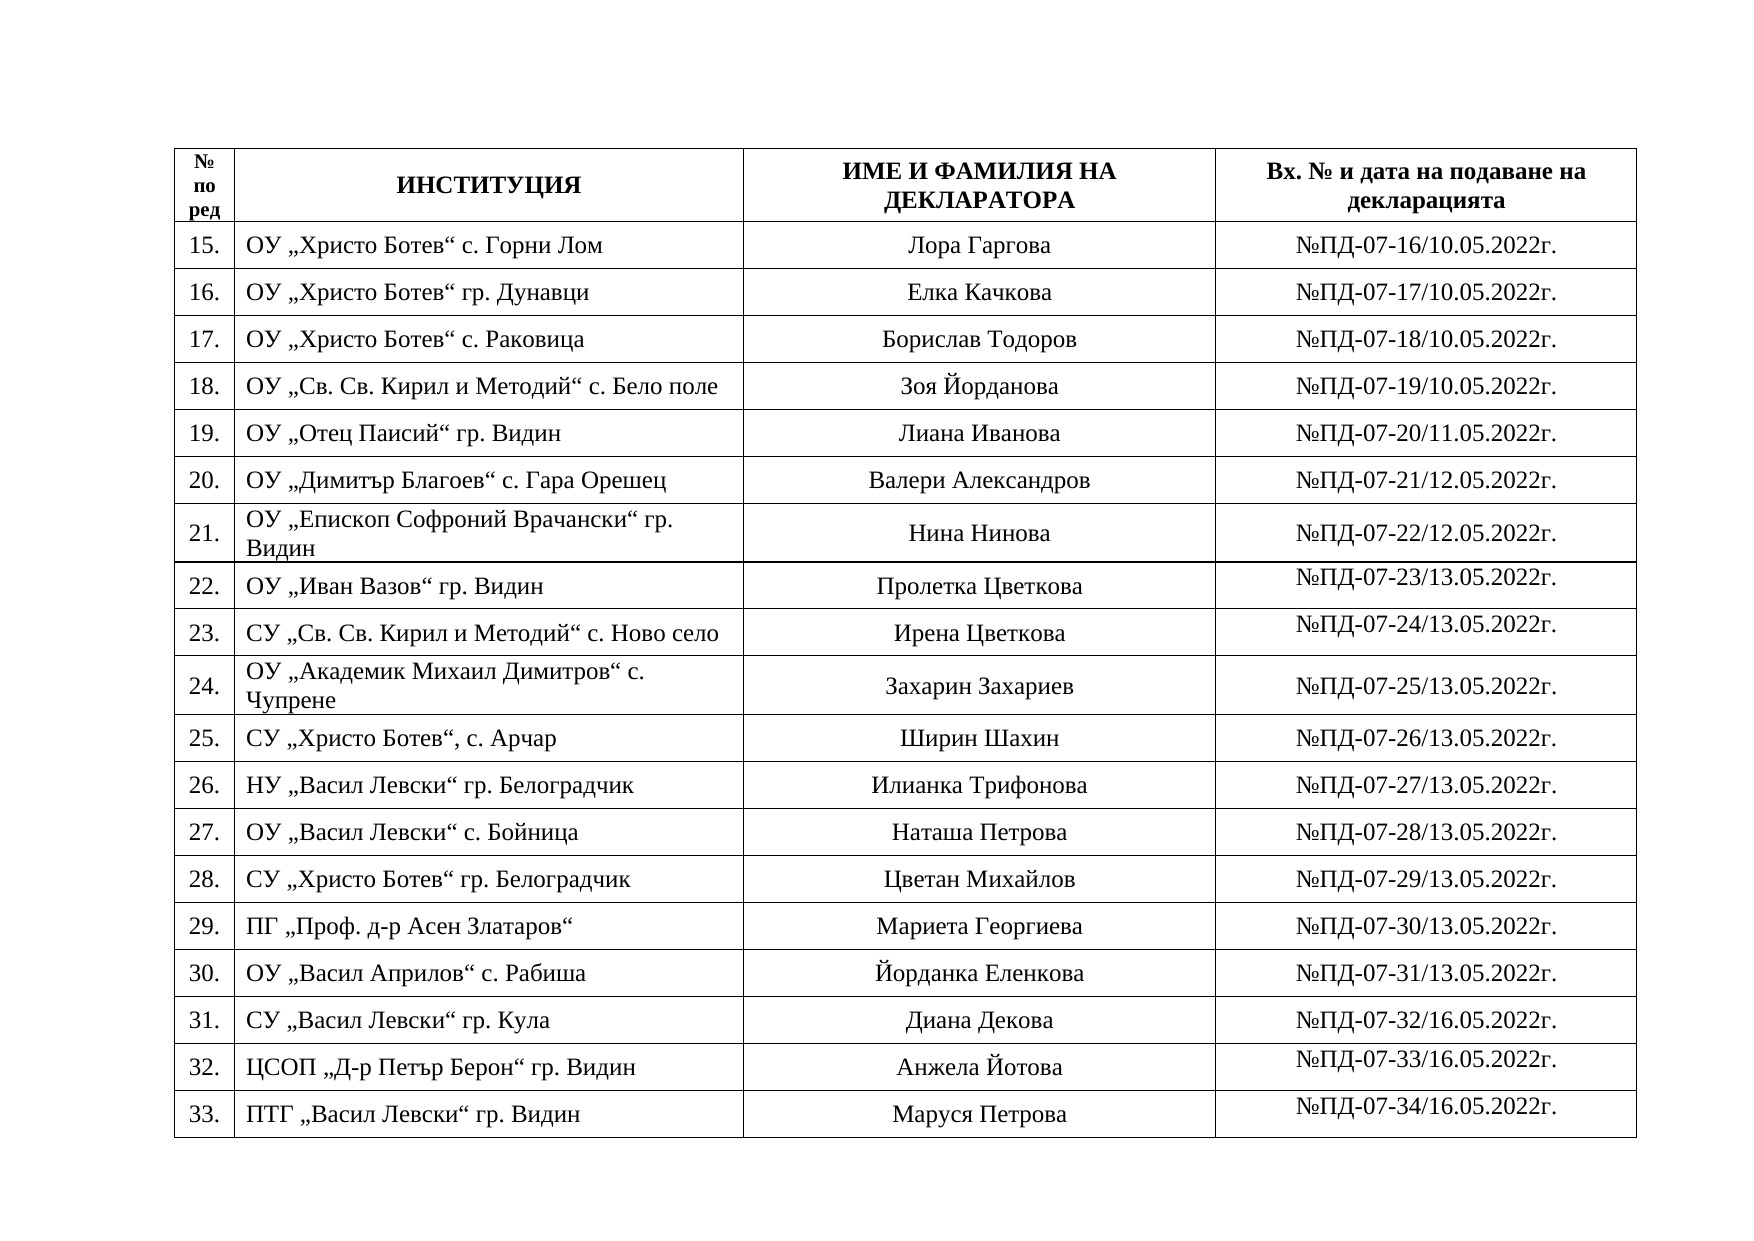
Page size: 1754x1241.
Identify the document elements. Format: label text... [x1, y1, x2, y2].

table_cell Борислав Тодоров [744, 316, 1215, 362]
table_header № по ред [175, 149, 234, 221]
table_cell №ПД-07-18/10.05.2022г. [1216, 316, 1636, 362]
table_cell ПТГ „Васил Левски“ гр. Видин [235, 1091, 743, 1137]
table_cell 17. [175, 316, 234, 362]
table_cell 21. [175, 504, 234, 561]
table_cell Пролетка Цветкова [744, 563, 1215, 608]
table_cell СУ „Христо Ботев“, с. Арчар [235, 715, 743, 761]
table_cell 22. [175, 563, 234, 608]
table_cell №ПД-07-23/13.05.2022г. [1216, 563, 1636, 608]
table_cell ОУ „Св. Св. Кирил и Методий“ с. Бело поле [235, 363, 743, 409]
table_cell ОУ „Христо Ботев“ гр. Дунавци [235, 269, 743, 315]
table_cell 16. [175, 269, 234, 315]
table_cell 24. [175, 656, 234, 714]
table_cell 19. [175, 410, 234, 456]
table_cell Мариета Георгиева [744, 903, 1215, 949]
table_header ИМЕ И ФАМИЛИЯ НА ДЕКЛАРАТОРА [744, 149, 1215, 221]
table_cell 33. [175, 1091, 234, 1137]
table_cell №ПД-07-27/13.05.2022г. [1216, 762, 1636, 808]
table_cell ОУ „Димитър Благоев“ с. Гара Орешец [235, 457, 743, 503]
table_cell ОУ „Христо Ботев“ с. Раковица [235, 316, 743, 362]
table_cell №ПД-07-30/13.05.2022г. [1216, 903, 1636, 949]
table_cell Наташа Петрова [744, 809, 1215, 855]
table_cell Валери Александров [744, 457, 1215, 503]
table_cell Ирена Цветкова [744, 609, 1215, 655]
table_cell №ПД-07-20/11.05.2022г. [1216, 410, 1636, 456]
table_header Вх. № и дата на подаване на декларацията [1216, 149, 1636, 221]
table_cell №ПД-07-31/13.05.2022г. [1216, 950, 1636, 996]
table_cell ОУ „Отец Паисий“ гр. Видин [235, 410, 743, 456]
table_cell Маруся Петрова [744, 1091, 1215, 1137]
table_cell №ПД-07-28/13.05.2022г. [1216, 809, 1636, 855]
table_cell Зоя Йорданова [744, 363, 1215, 409]
table_cell 15. [175, 222, 234, 268]
table_cell Нина Нинова [744, 504, 1215, 561]
table_cell 20. [175, 457, 234, 503]
table_cell 27. [175, 809, 234, 855]
table_cell 18. [175, 363, 234, 409]
table_cell №ПД-07-16/10.05.2022г. [1216, 222, 1636, 268]
table_cell Диана Декова [744, 997, 1215, 1043]
table_cell ОУ „Христо Ботев“ с. Горни Лом [235, 222, 743, 268]
table_cell 25. [175, 715, 234, 761]
table_cell Ширин Шахин [744, 715, 1215, 761]
table_cell №ПД-07-17/10.05.2022г. [1216, 269, 1636, 315]
table_cell ОУ „Иван Вазов“ гр. Видин [235, 563, 743, 608]
table_cell Лора Гаргова [744, 222, 1215, 268]
table_cell Цветан Михайлов [744, 856, 1215, 902]
table_cell 32. [175, 1044, 234, 1090]
table_cell №ПД-07-29/13.05.2022г. [1216, 856, 1636, 902]
table_cell СУ „Васил Левски“ гр. Кула [235, 997, 743, 1043]
table_cell 30. [175, 950, 234, 996]
table_cell ОУ „Васил Априлов“ с. Рабиша [235, 950, 743, 996]
table_cell №ПД-07-25/13.05.2022г. [1216, 656, 1636, 714]
table_cell №ПД-07-19/10.05.2022г. [1216, 363, 1636, 409]
table_cell №ПД-07-26/13.05.2022г. [1216, 715, 1636, 761]
table_cell 29. [175, 903, 234, 949]
table_cell Анжела Йотова [744, 1044, 1215, 1090]
table_cell 23. [175, 609, 234, 655]
table_cell СУ „Св. Св. Кирил и Методий“ с. Ново село [235, 609, 743, 655]
table_cell №ПД-07-22/12.05.2022г. [1216, 504, 1636, 561]
table_cell №ПД-07-24/13.05.2022г. [1216, 609, 1636, 655]
table_cell ПГ „Проф. д-р Асен Златаров“ [235, 903, 743, 949]
table_cell Захарин Захариев [744, 656, 1215, 714]
table_cell №ПД-07-21/12.05.2022г. [1216, 457, 1636, 503]
table_cell 28. [175, 856, 234, 902]
table_cell Йорданка Еленкова [744, 950, 1215, 996]
table_cell ОУ „Академик Михаил Димитров“ с. Чупрене [235, 656, 743, 714]
table_cell 31. [175, 997, 234, 1043]
table_cell СУ „Христо Ботев“ гр. Белоградчик [235, 856, 743, 902]
table_cell Лиана Иванова [744, 410, 1215, 456]
table_cell №ПД-07-32/16.05.2022г. [1216, 997, 1636, 1043]
table_cell Елка Качкова [744, 269, 1215, 315]
table_cell 26. [175, 762, 234, 808]
table_cell НУ „Васил Левски“ гр. Белоградчик [235, 762, 743, 808]
table_cell ОУ „Епископ Софроний Врачански“ гр. Видин [235, 504, 743, 561]
table_cell ЦСОП „Д-р Петър Берон“ гр. Видин [235, 1044, 743, 1090]
table_header ИНСТИТУЦИЯ [235, 149, 743, 221]
table_cell Илианка Трифонова [744, 762, 1215, 808]
table_cell ОУ „Васил Левски“ с. Бойница [235, 809, 743, 855]
table_cell №ПД-07-33/16.05.2022г. [1216, 1044, 1636, 1090]
table_cell №ПД-07-34/16.05.2022г. [1216, 1091, 1636, 1137]
